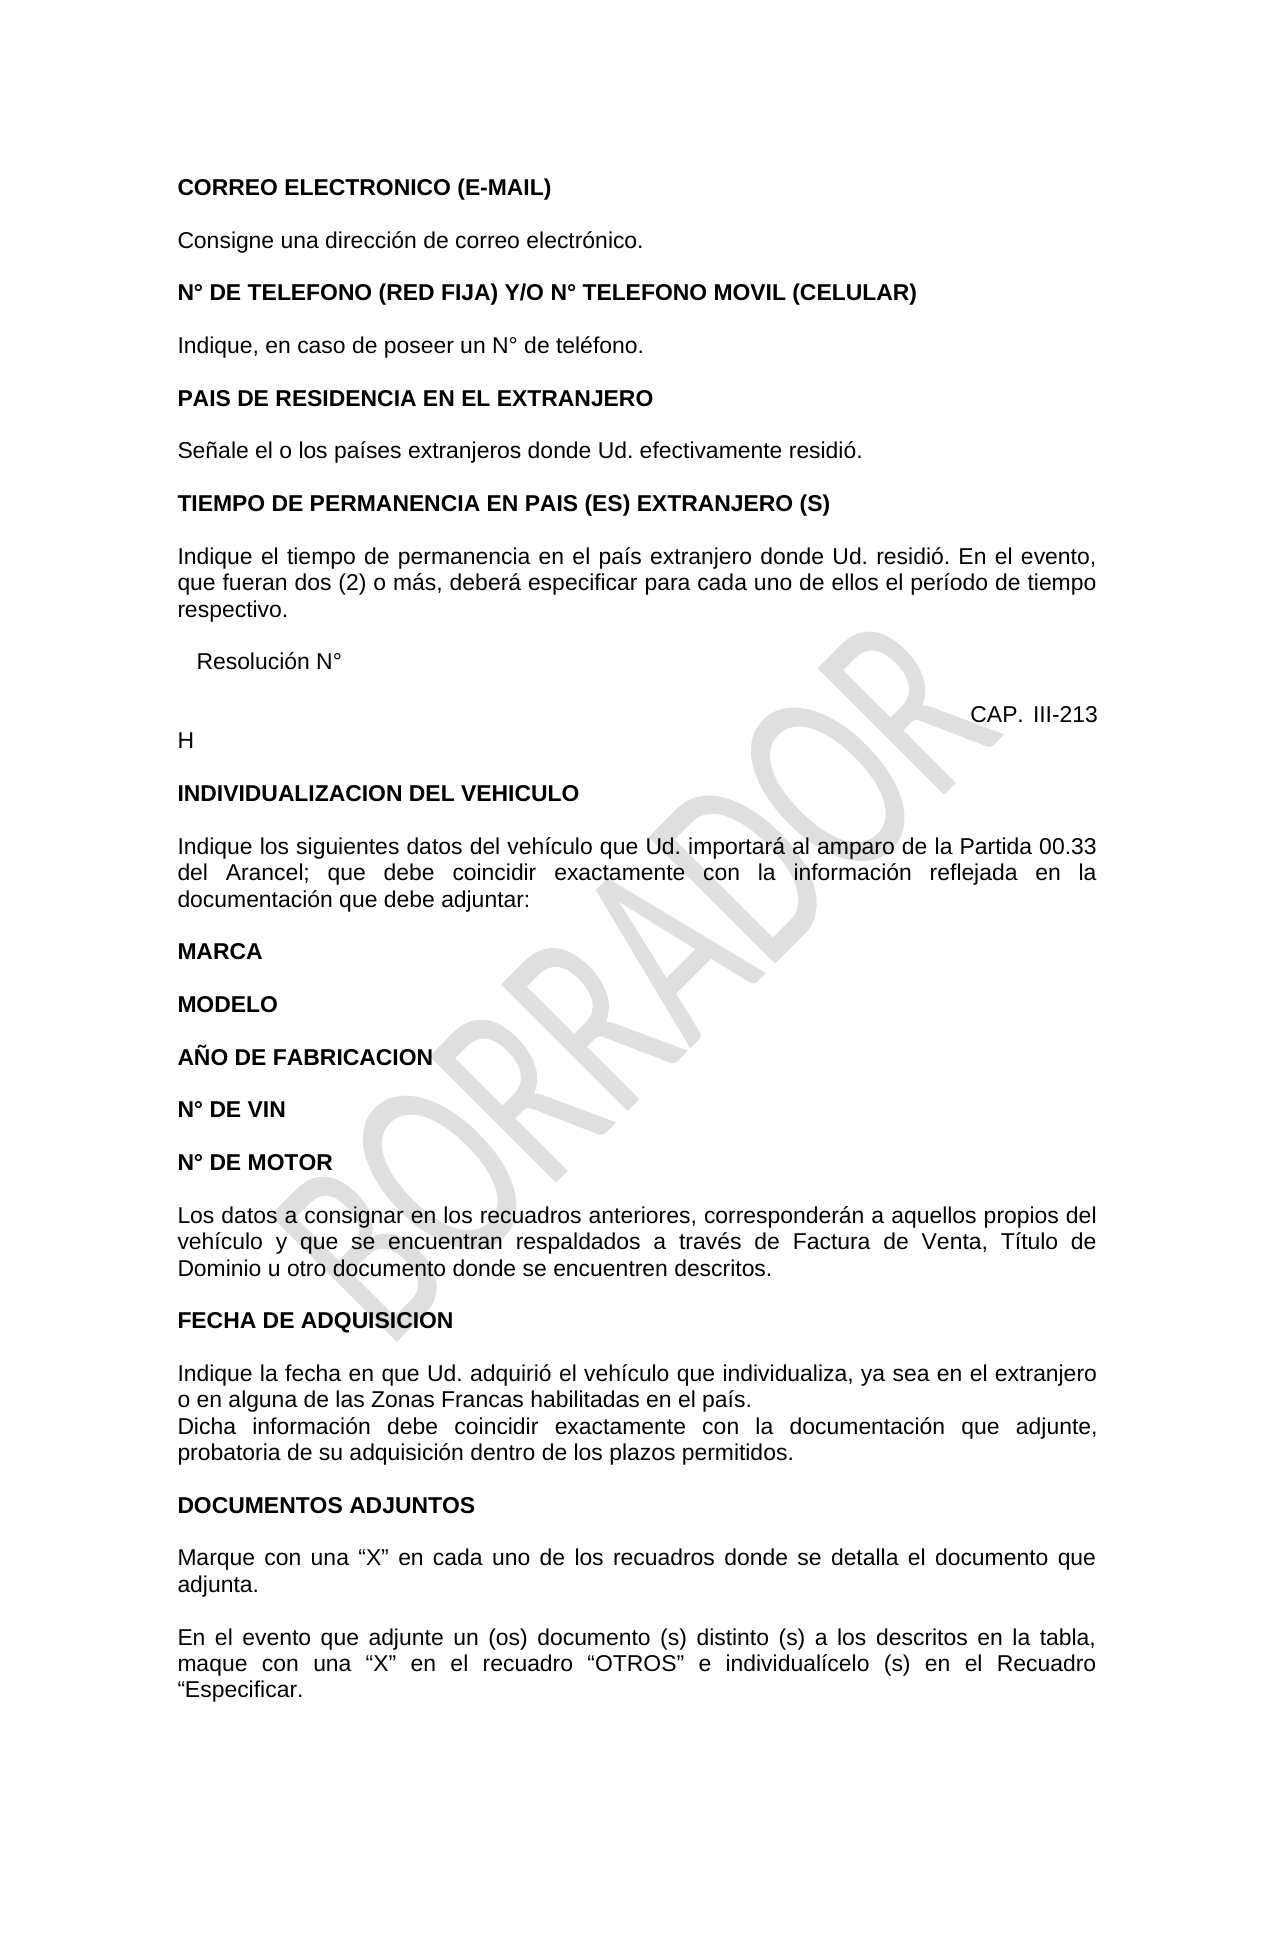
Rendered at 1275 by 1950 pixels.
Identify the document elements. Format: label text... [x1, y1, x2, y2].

list TIEMPO DE PERMANENCIA EN PAIS (ES) EXTRANJERO (S) [177, 490, 1098, 517]
list Señale el o los países extranjeros donde Ud. efectivamente residió. [177, 437, 1098, 464]
list PAIS DE RESIDENCIA EN EL EXTRANJERO [177, 385, 1098, 411]
list En el evento que adjunte un (os) documento (s) distinto (s) a los descritos en la tabla, maque con una “X” en el recuadro “OTROS” e individualícelo (s) en el Recuadro “Especificar. [177, 1623, 1098, 1702]
list Resolución N° [177, 648, 1098, 675]
list Los datos a consignar en los recuadros anteriores, corresponderán a aquellos propios del vehículo y que se encuentran respaldados a través de Factura de Venta, Título de Dominio u otro documento donde se encuentren descritos. [177, 1202, 1098, 1281]
list N° DE VIN [177, 1096, 1098, 1123]
list MODELO [177, 991, 1098, 1017]
list Indique, en caso de poseer un N° de teléfono. [177, 332, 1098, 358]
list FECHA DE ADQUISICION [177, 1307, 1098, 1333]
list AÑO DE FABRICACION [177, 1044, 1098, 1070]
list Dicha información debe coincidir exactamente con la documentación que adjunte, probatoria de su adquisición dentro de los plazos permitidos. [177, 1413, 1098, 1465]
list Marque con una “X” en cada uno de los recuadros donde se detalla el documento que adjunta. [177, 1544, 1098, 1597]
list CORREO ELECTRONICO (E-MAIL) [177, 174, 1098, 200]
list INDIVIDUALIZACION DEL VEHICULO [177, 780, 1098, 806]
list Indique el tiempo de permanencia en el país extranjero donde Ud. residió. En el evento, que fueran dos (2) o más, deberá especificar para cada uno de ellos el período de tiempo respectivo. [177, 543, 1098, 622]
list N° DE TELEFONO (RED FIJA) Y/O N° TELEFONO MOVIL (CELULAR) [177, 279, 1098, 306]
list CAP. III-213 H [177, 701, 1098, 754]
list N° DE MOTOR [177, 1149, 1098, 1175]
list Indique los siguientes datos del vehículo que Ud. importará al amparo de la Partida 00.33 del Arancel; que debe coincidir exactamente con la información reflejada en la documentación que debe adjuntar: [177, 833, 1098, 912]
list MARCA [177, 938, 1098, 964]
list Consigne una dirección de correo electrónico. [177, 227, 1098, 253]
list DOCUMENTOS ADJUNTOS [177, 1492, 1098, 1518]
list Indique la fecha en que Ud. adquirió el vehículo que individualiza, ya sea en el extranjero o en alguna de las Zonas Francas habilitadas en el país. [177, 1360, 1098, 1413]
